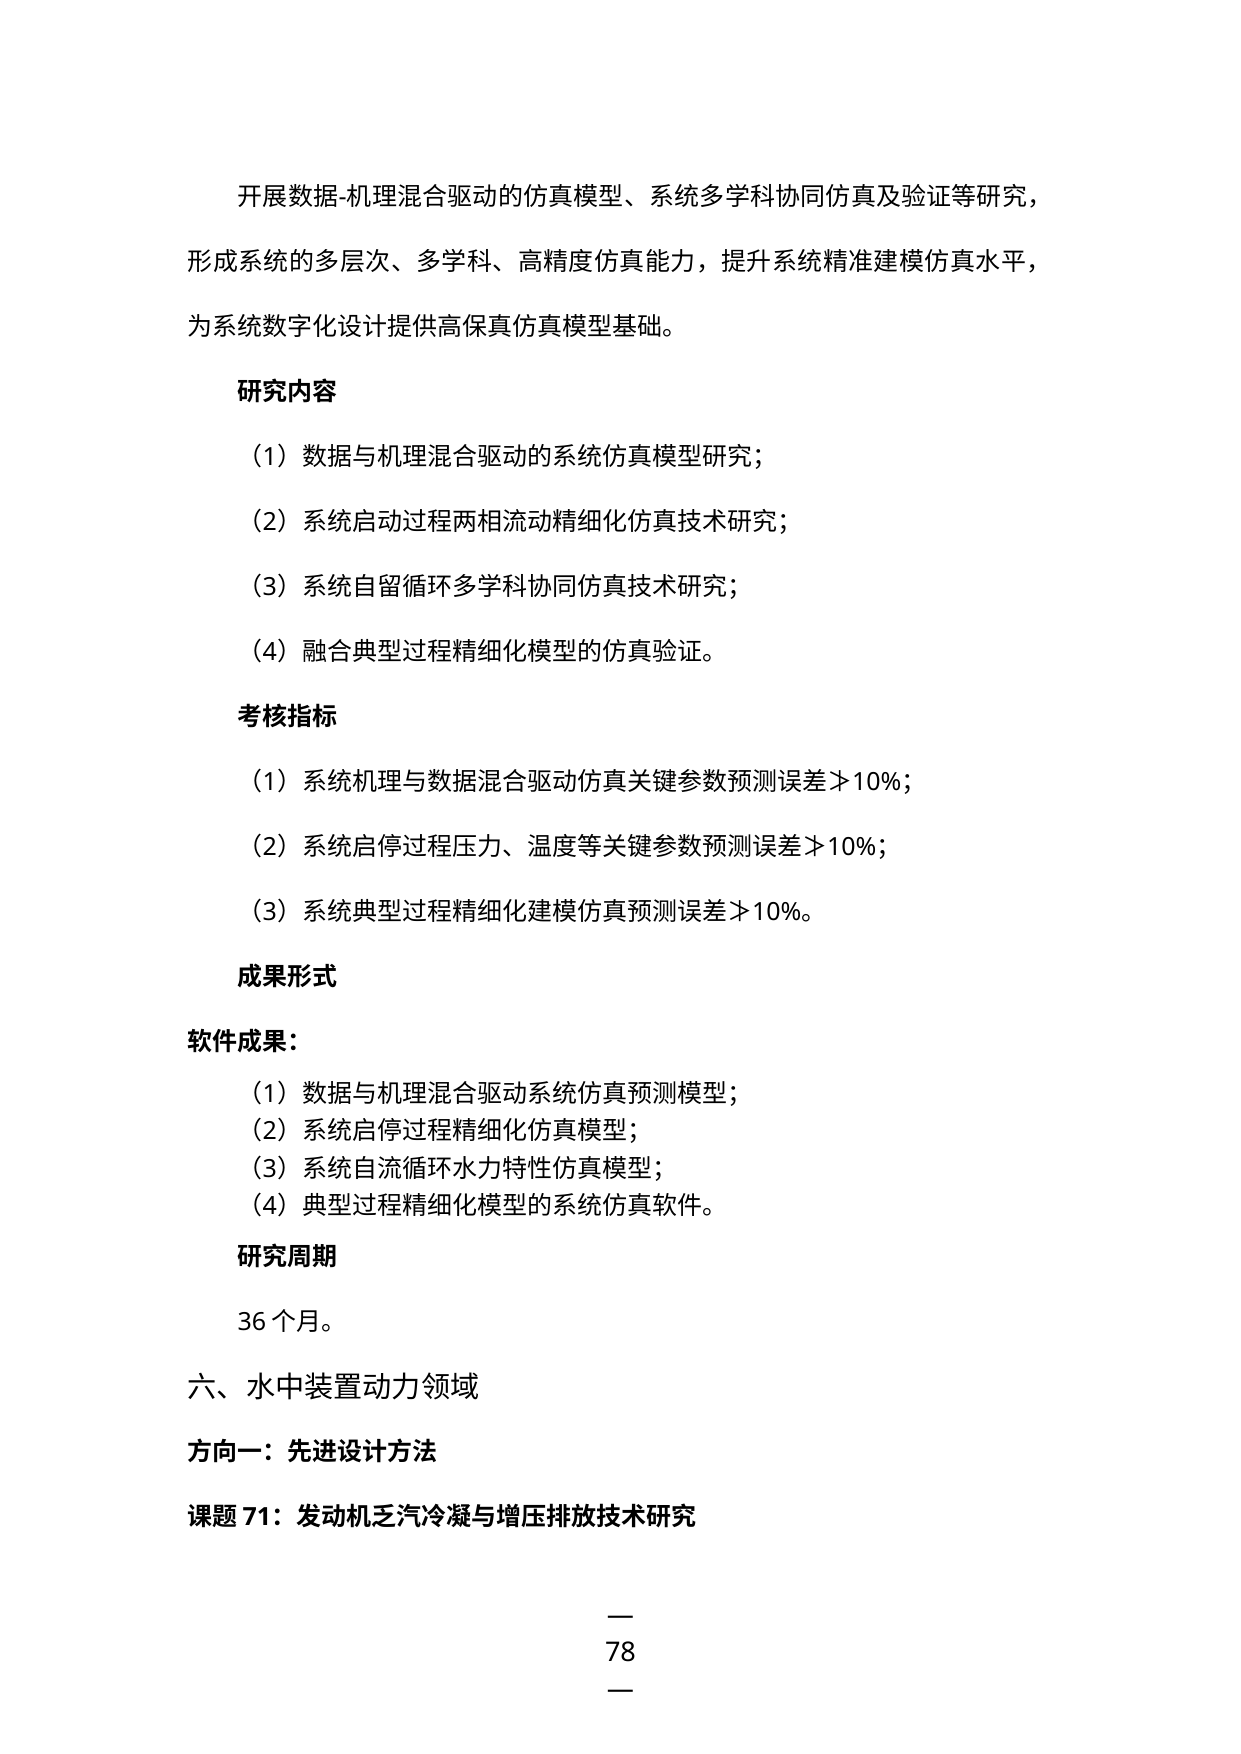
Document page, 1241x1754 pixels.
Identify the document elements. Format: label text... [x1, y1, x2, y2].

text 课题71：发动机乏汽冷凝与增压排放技术研究 [187, 1482, 1053, 1547]
text 开展数据-机理混合驱动的仿真模型、系统多学科协同仿真及验证等研究，形成系统的多层次、多学科、高精度仿真能力，提升系统精准建模仿真水平，为系统数字化设计提供高保真仿真模型基础。 [187, 162, 1053, 357]
text 研究周期 [187, 1222, 1053, 1287]
text 考核指标 [187, 682, 1053, 747]
text （2）系统启停过程精细化仿真模型； [187, 1109, 1053, 1147]
text （2）系统启动过程两相流动精细化仿真技术研究； [187, 487, 1053, 552]
text （3）系统自留循环多学科协同仿真技术研究； [187, 552, 1053, 617]
text （4）典型过程精细化模型的系统仿真软件。 [187, 1184, 1053, 1222]
text （1）数据与机理混合驱动的系统仿真模型研究； [187, 422, 1053, 487]
text 研究内容 [187, 357, 1053, 422]
text （3）系统自流循环水力特性仿真模型； [187, 1147, 1053, 1184]
text （4）融合典型过程精细化模型的仿真验证。 [187, 617, 1053, 682]
text 成果形式 [187, 942, 1053, 1007]
text （1）系统机理与数据混合驱动仿真关键参数预测误差≯10%； [187, 747, 1053, 812]
text （1）数据与机理混合驱动系统仿真预测模型； [187, 1072, 1053, 1109]
text 六、水中装置动力领域 [187, 1352, 1053, 1417]
text 软件成果： [187, 1007, 1053, 1072]
text 方向一：先进设计方法 [187, 1417, 1053, 1482]
text （2）系统启停过程压力、温度等关键参数预测误差≯10%； [187, 812, 1053, 877]
text 36个月。 [187, 1287, 1053, 1352]
text （3）系统典型过程精细化建模仿真预测误差≯10%。 [187, 877, 1053, 942]
